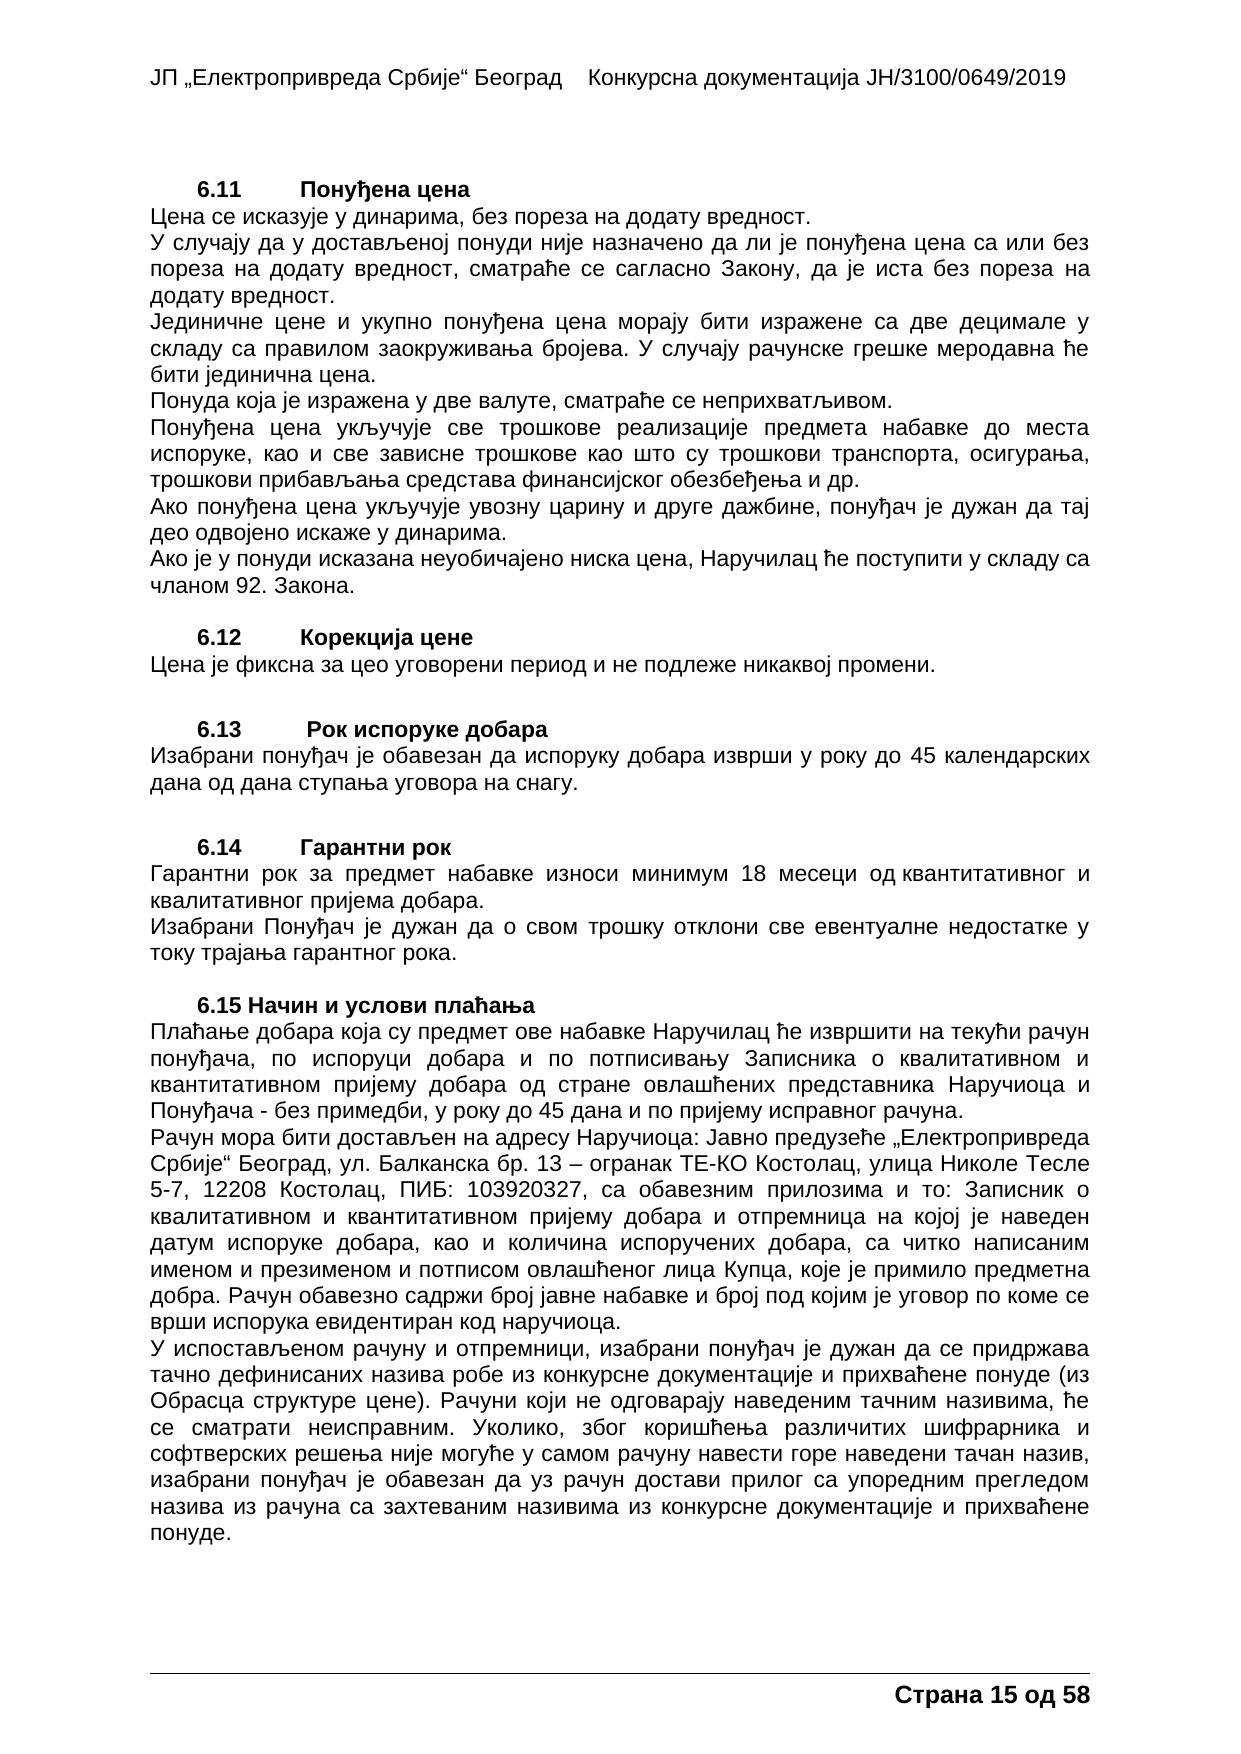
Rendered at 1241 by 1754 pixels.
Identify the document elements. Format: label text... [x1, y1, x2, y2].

text Цена се исказује у динарима, без пореза на додату вредност. [150, 203, 1090, 229]
text Ако је у понуди исказана неуобичајено ниска цена, Наручилац ће поступити у складу са чланом 92. Закона. [150, 545, 1090, 598]
text Рачун мора бити достављен на адресу Наручиоца: Јавно предузеће „Електропривреда Србије“ Београд, ул. Балканска бр. 13 – огранак ТЕ-КО Костолац, улица Николе Тесле 5-7, 12208 Костолац, ПИБ: 103920327, са обавезним прилозима и то: Записник о квалитативном и квантитативном пријему добара и отпремница на којој је наведен датум испоруке добара, као и количина испоручених добара, са читко написаним именом и презименом и потписом овлашћеног лица Купца, које је примило предметна добра. Рачун обавезно садржи број јавне набавке и број под којим је уговор по коме се врши испорука евидентиран код наручиоца. [150, 1124, 1090, 1334]
subtitle Рок испоруке добара [197, 716, 1090, 742]
text У испостављеном рачуну и отпремници, изабрани понуђач је дужан да се придржава тачно дефинисаних назива робе из конкурсне документације и прихваћене понуде (из Обрасца структуре цене). Рачуни који не одговарају наведеним тачним називима, ће се сматрати неисправним. Уколико, због коришћења различитих шифрарника и софтверских решења није могуће у самом рачуну навести горе наведени тачан назив, изабрани понуђач је обавезан да уз рачун достави прилог са упоредним прегледом назива из рачуна са захтеваним називима из конкурсне документације и прихваћене понуде. [150, 1334, 1090, 1545]
text У случају да у достављеној понуди није назначено да ли је понуђена цена са или без пореза на додату вредност, сматраће се сагласно Закону, да је иста без пореза на додату вредност. [150, 229, 1090, 308]
text Плаћање добара која су предмет ове набавке Наручилац ће извршити на текући рачун понуђача, по испоруци добара и по потписивању Записника о квалитативном и квантитативном пријему добара од стране овлашћених представника Наручиоца и Понуђача - без примедби, у року до 45 дана и по пријему исправног рачуна. [150, 1018, 1090, 1124]
text Ако понуђена цена укључује увозну царину и друге дажбине, понуђач је дужан да тај део одвојено искаже у динарима. [150, 493, 1090, 545]
text Цена је фиксна за цео уговорени период и не подлеже никаквој промени. [150, 651, 1090, 677]
list Понуђена цена [197, 176, 1090, 203]
text Понуда која је изражена у две валуте, сматраће се неприхватљивом. [150, 387, 1090, 413]
text Изабрани Понуђач је дужан да о свом трошку отклони све евентуалне недостатке у току трајања гарантног рока. [150, 913, 1090, 966]
text Гарантни рок за предмет набавке износи минимум 18 месеци од квантитативног и квалитативног пријема добара. [150, 860, 1090, 913]
text Изабрани понуђач је обавезан да испоруку добара изврши у року до 45 календарских дана од дана ступања уговора на снагу. [150, 742, 1090, 795]
text Јединичне цене и укупно понуђена цена морају бити изражене са две децимале у складу са правилом заокруживања бројева. У случају рачунске грешке меродавна ће бити јединична цена. [150, 308, 1090, 387]
list Корекција цене [197, 624, 1090, 651]
subtitle Гарантни рок [197, 834, 1090, 860]
text 6.15 Начин и услови плаћања [197, 992, 1090, 1018]
text Понуђена цена укључује све трошкове реализације предмета набавке до места испоруке, као и све зависне трошкове као што су трошкови транспорта, осигурања, трошкови прибављања средстава финансијског обезбеђења и др. [150, 413, 1090, 493]
